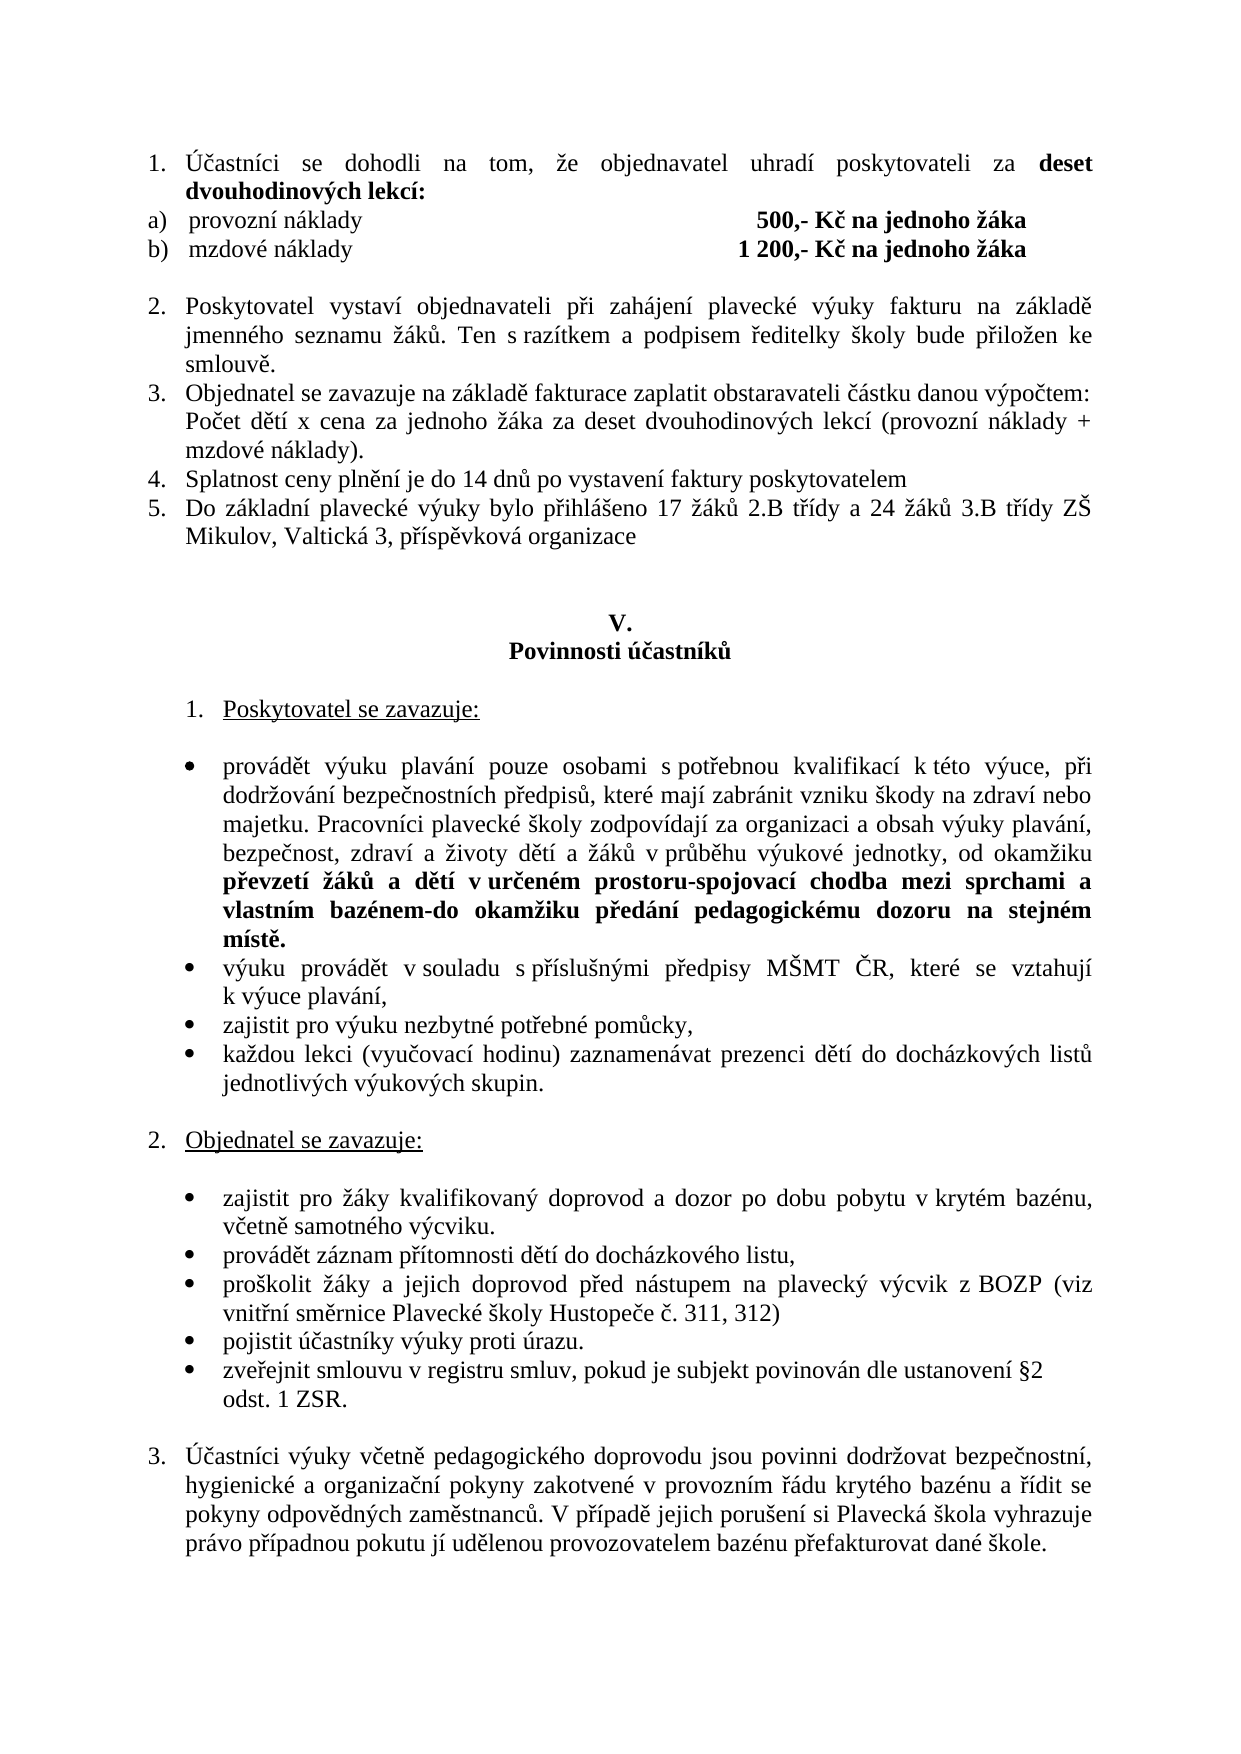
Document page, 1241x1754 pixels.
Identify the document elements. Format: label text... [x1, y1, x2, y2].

list provádět záznam přítomnosti dětí do docházkového listu, [185, 1240, 1093, 1269]
list Účastníci se dohodli na tom, že objednavatel uhradí poskytovateli za deset dvouhodinových lekcí: [148, 148, 1093, 205]
list každou lekci (vyučovací hodinu) zaznamenávat prezenci dětí do docházkových listů jednotlivých výukových skupin. [185, 1039, 1093, 1096]
list zajistit pro žáky kvalifikovaný doprovod a dozor po dobu pobytu v krytém bazénu, včetně samotného výcviku. [185, 1183, 1093, 1240]
list Splatnost ceny plnění je do 14 dnů po vystavení faktury poskytovatelem [148, 464, 1093, 493]
list zveřejnit smlouvu v registru smluv, pokud je subjekt povinován dle ustanovení §2 [185, 1355, 1093, 1384]
list mzdové náklady 1 200,- Kč na jednoho žáka [148, 234, 1093, 263]
list Objednatel se zavazuje na základě fakturace zaplatit obstaravateli částku danou výpočtem: [148, 378, 1093, 406]
list Poskytovatel vystaví objednavateli při zahájení plavecké výuky fakturu na základě jmenného seznamu žáků. Ten s razítkem a podpisem ředitelky školy bude přiložen ke smlouvě. [148, 291, 1093, 378]
list proškolit žáky a jejich doprovod před nástupem na plavecký výcvik z BOZP (viz vnitřní směrnice Plavecké školy Hustopeče č. 311, 312) [185, 1269, 1093, 1326]
text V. [148, 608, 1093, 636]
list výuku provádět v souladu s příslušnými předpisy MŠMT ČR, které se vztahují k výuce plavání, [185, 953, 1093, 1010]
list pojistit účastníky výuky proti úrazu. [185, 1326, 1093, 1355]
list provádět výuku plavání pouze osobami s potřebnou kvalifikací k této výuce, při dodržování bezpečnostních předpisů, které mají zabránit vzniku škody na zdraví nebo majetku. Pracovníci plavecké školy zodpovídají za organizaci a obsah výuky plavání, bezpečnost, zdraví a životy dětí a žáků v průběhu výukové jednotky, od okamžiku převzetí žáků a dětí v určeném prostoru-spojovací chodba mezi sprchami a vlastním bazénem-do okamžiku předání pedagogickému dozoru na stejném místě. [185, 751, 1093, 953]
text Povinnosti účastníků [148, 636, 1093, 665]
list Objednatel se zavazuje: [148, 1125, 1093, 1154]
list provozní náklady 500,- Kč na jednoho žáka [148, 205, 1093, 234]
list zajistit pro výuku nezbytné potřebné pomůcky, [185, 1010, 1093, 1039]
list Poskytovatel se zavazuje: [185, 694, 1093, 723]
list Účastníci výuky včetně pedagogického doprovodu jsou povinni dodržovat bezpečnostní, hygienické a organizační pokyny zakotvené v provozním řádu krytého bazénu a řídit se pokyny odpovědných zaměstnanců. V případě jejich porušení si Plavecká škola vyhrazuje právo případnou pokutu jí udělenou provozovatelem bazénu přefakturovat dané škole. [148, 1441, 1093, 1556]
text Počet dětí x cena za jednoho žáka za deset dvouhodinových lekcí (provozní náklady + mzdové náklady). [185, 406, 1093, 464]
text odst. 1 ZSR. [223, 1384, 1093, 1413]
list Do základní plavecké výuky bylo přihlášeno 17 žáků 2.B třídy a 24 žáků 3.B třídy ZŠ Mikulov, Valtická 3, příspěvková organizace [148, 493, 1093, 550]
